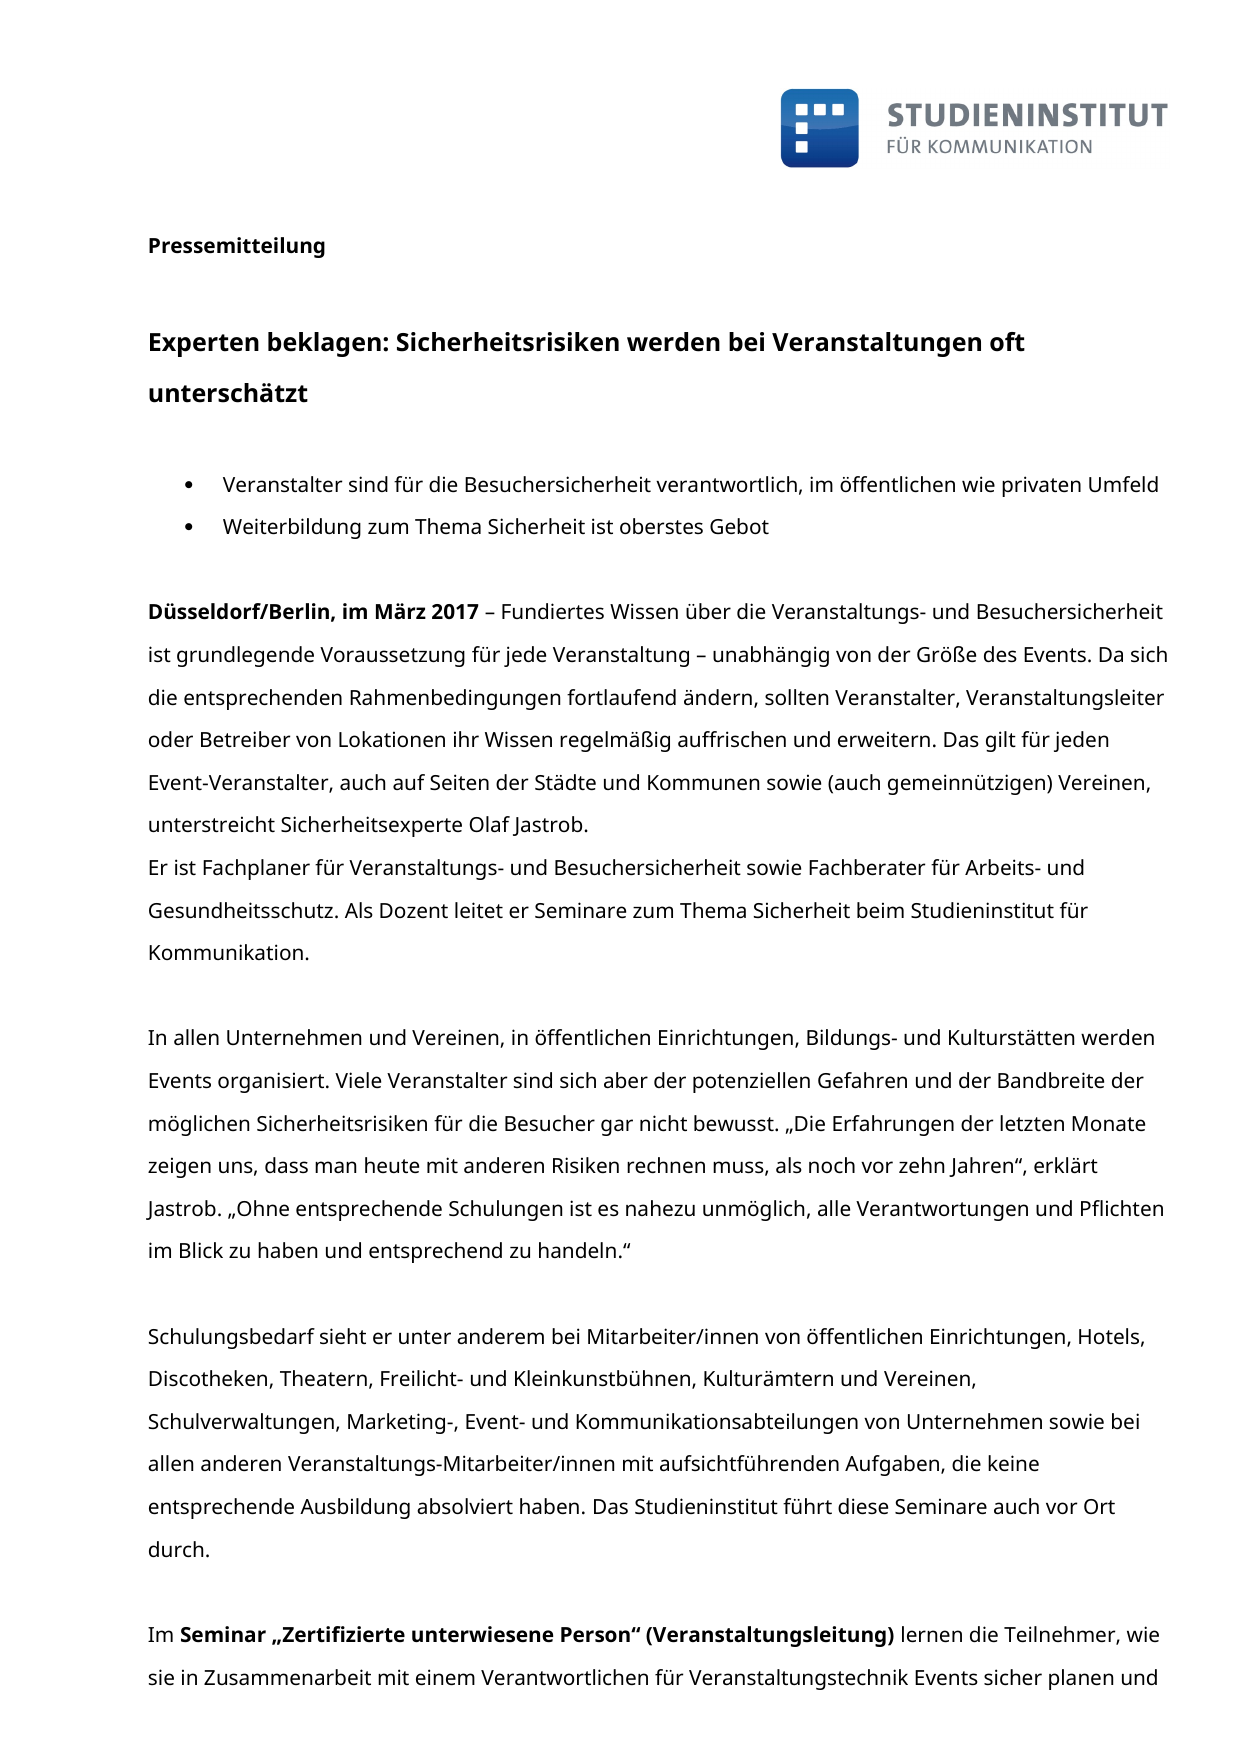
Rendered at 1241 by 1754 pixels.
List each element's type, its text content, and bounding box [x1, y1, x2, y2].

text Düsseldorf/Berlin, im März 2017 – Fundiertes Wissen über die Veranstaltungs- und Besuchersicherheit ist grundlegende Voraussetzung für jede Veranstaltung – unabhängig von der Größe des Events. Da sich die entsprechenden Rahmenbedingungen fortlaufend ändern, sollten Veranstalter, Veranstaltungsleiter oder Betreiber von Lokationen ihr Wissen regelmäßig auffrischen und erweitern. Das gilt für jeden Event-Veranstalter, auch auf Seiten der Städte und Kommunen sowie (auch gemeinnützigen) Vereinen, unterstreicht Sicherheitsexperte Olaf Jastrob. Er ist Fachplaner für Veranstaltungs- und Besuchersicherheit sowie Fachberater für Arbeits- und Gesundheitsschutz. Als Dozent leitet er Seminare zum Thema Sicherheit beim Studieninstitut für Kommunikation. [148, 597, 1169, 967]
text Experten beklagen: Sicherheitsrisiken werden bei Veranstaltungen oft unterschätzt [148, 325, 1169, 410]
picture [779, 88, 1170, 169]
text In allen Unternehmen und Vereinen, in öffentlichen Einrichtungen, Bildungs- und Kulturstätten werden Events organisiert. Viele Veranstalter sind sich aber der potenziellen Gefahren und der Bandbreite der möglichen Sicherheitsrisiken für die Besucher gar nicht bewusst. „Die Erfahrungen der letzten Monate zeigen uns, dass man heute mit anderen Risiken rechnen muss, als noch vor zehn Jahren“, erklärt Jastrob. „Ohne entsprechende Schulungen ist es nahezu unmöglich, alle Verantwortungen und Pflichten im Blick zu haben und entsprechend zu handeln.“ [148, 1023, 1169, 1265]
list Veranstalter sind für die Besuchersicherheit verantwortlich, im öffentlichen wie privaten Umfeld [185, 470, 1169, 498]
list Weiterbildung zum Thema Sicherheit ist oberstes Gebot [185, 512, 1169, 541]
text Schulungsbedarf sieht er unter anderem bei Mitarbeiter/innen von öffentlichen Einrichtungen, Hotels, Discotheken, Theatern, Freilicht- und Kleinkunstbühnen, Kulturämtern und Vereinen, Schulverwaltungen, Marketing-, Event- und Kommunikationsabteilungen von Unternehmen sowie bei allen anderen Veranstaltungs-Mitarbeiter/innen mit aufsichtführenden Aufgaben, die keine entsprechende Ausbildung absolviert haben. Das Studieninstitut führt diese Seminare auch vor Ort durch. [148, 1322, 1169, 1563]
text Pressemitteilung [148, 231, 1169, 260]
